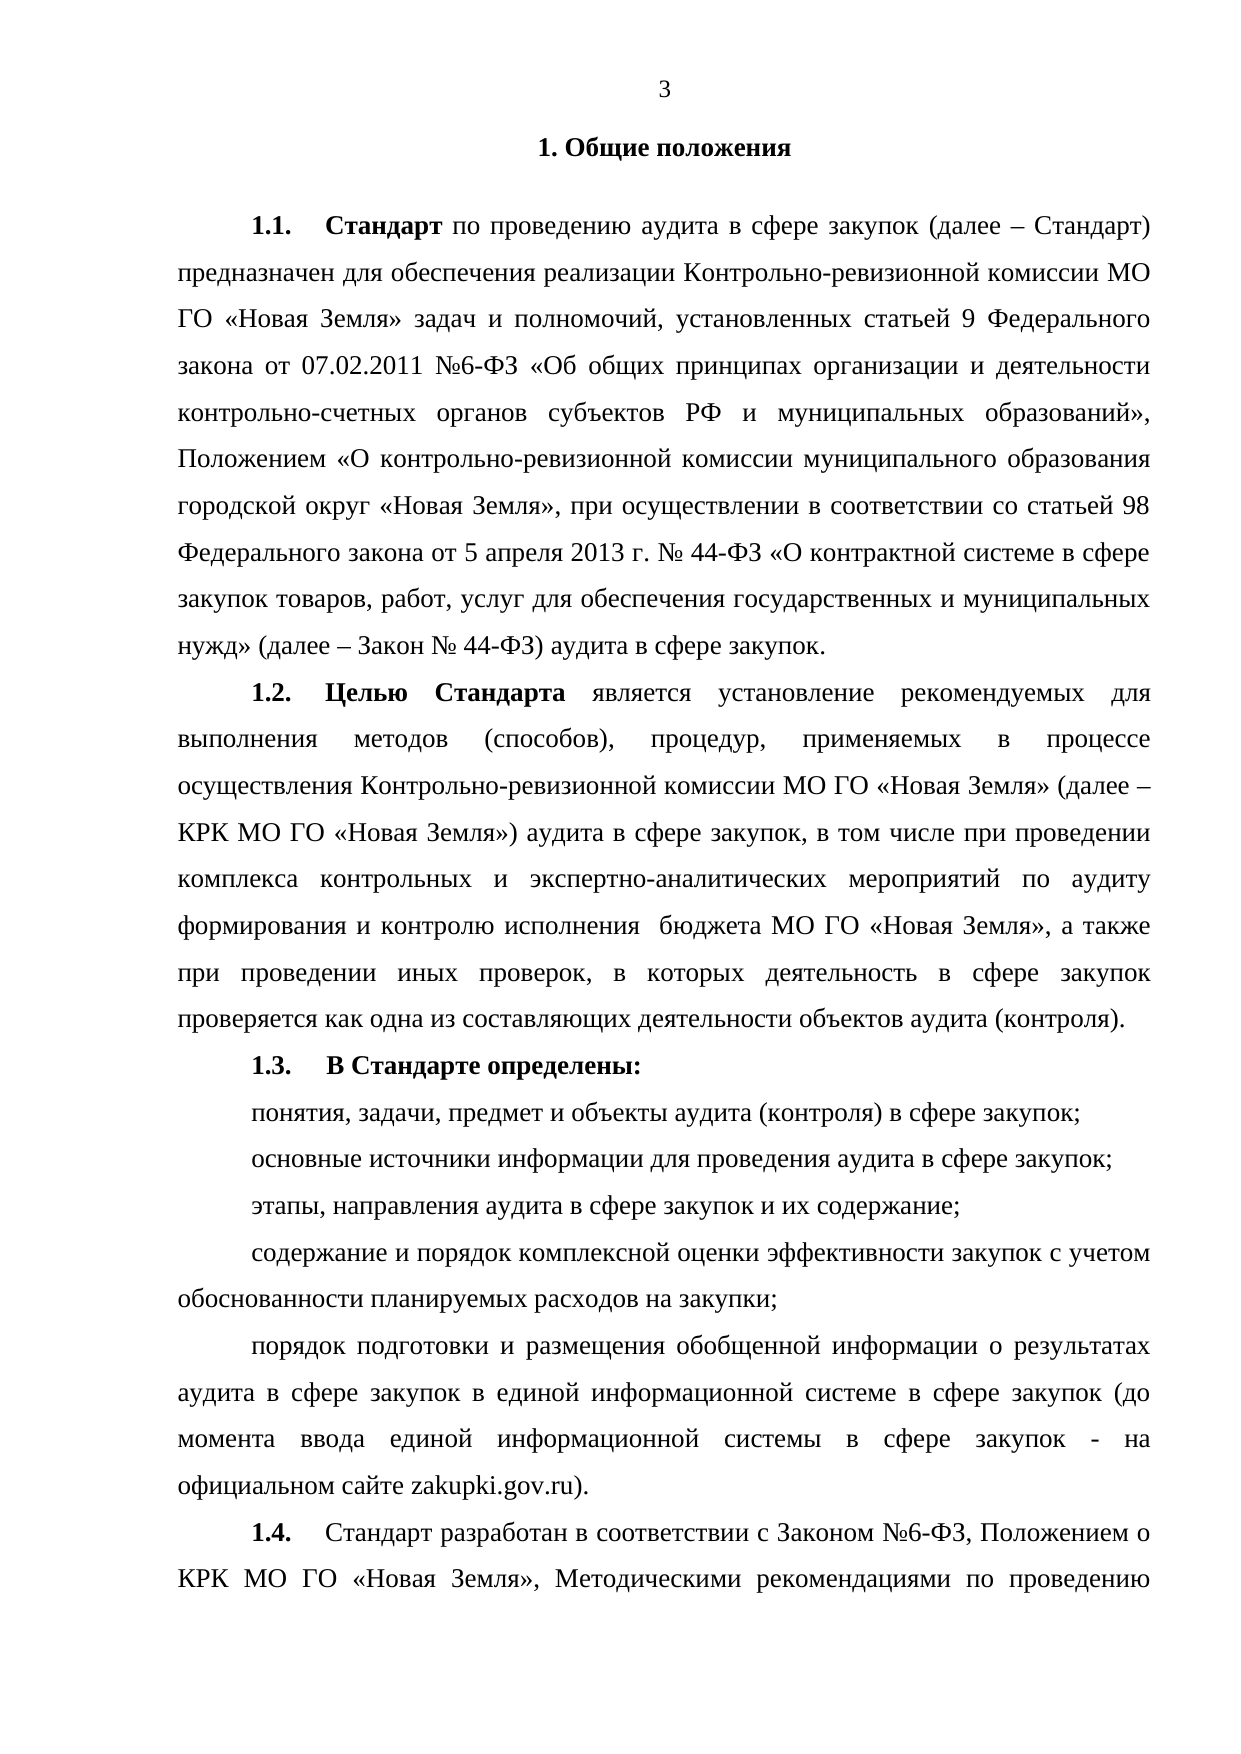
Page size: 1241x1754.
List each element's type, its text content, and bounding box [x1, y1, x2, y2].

list Стандарт по проведению аудита в сфере закупок (далее – Стандарт) предназначен для обеспечения реализации Контрольно-ревизионной комиссии МО ГО «Новая Земля» задач и полномочий, установленных статьей 9 Федерального закона от 07.02.2011 №6-ФЗ «Об общих принципах организации и деятельности контрольно-счетных органов субъектов РФ и муниципальных образований», Положением «О контрольно-ревизионной комиссии муниципального образования городской округ «Новая Земля», при осуществлении в соответствии со статьей 98 Федерального закона от 5 апреля 2013 г. № 44-ФЗ «О контрактной системе в сфере закупок товаров, работ, услуг для обеспечения государственных и муниципальных нужд» (далее – Закон № 44-ФЗ) аудита в сфере закупок. [177, 209, 1152, 660]
list В Стандарте определены: [251, 1049, 1152, 1080]
list Целью Стандарта является установление рекомендуемых для выполнения методов (способов), процедур, применяемых в процессе осуществления Контрольно-ревизионной комиссии МО ГО «Новая Земля» (далее – КРК МО ГО «Новая Земля») аудита в сфере закупок, в том числе при проведении комплекса контрольных и экспертно-аналитических мероприятий по аудиту формирования и контролю исполнения бюджета МО ГО «Новая Земля», а также при проведении иных проверок, в которых деятельность в сфере закупок проверяется как одна из составляющих деятельности объектов аудита (контроля). [177, 676, 1152, 1033]
text этапы, направления аудита в сфере закупок и их содержание; [177, 1189, 1152, 1220]
text понятия, задачи, предмет и объекты аудита (контроля) в сфере закупок; [177, 1096, 1152, 1127]
text порядок подготовки и размещения обобщенной информации о результатах аудита в сфере закупок в единой информационной системе в сфере закупок (до момента ввода единой информационной системы в сфере закупок - на официальном сайте zakupki.gov.ru). [177, 1329, 1152, 1500]
text 1. Общие положения [177, 131, 1152, 162]
text содержание и порядок комплексной оценки эффективности закупок с учетом обоснованности планируемых расходов на закупки; [177, 1236, 1152, 1313]
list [177, 1516, 1152, 1593]
text основные источники информации для проведения аудита в сфере закупок; [177, 1142, 1152, 1173]
